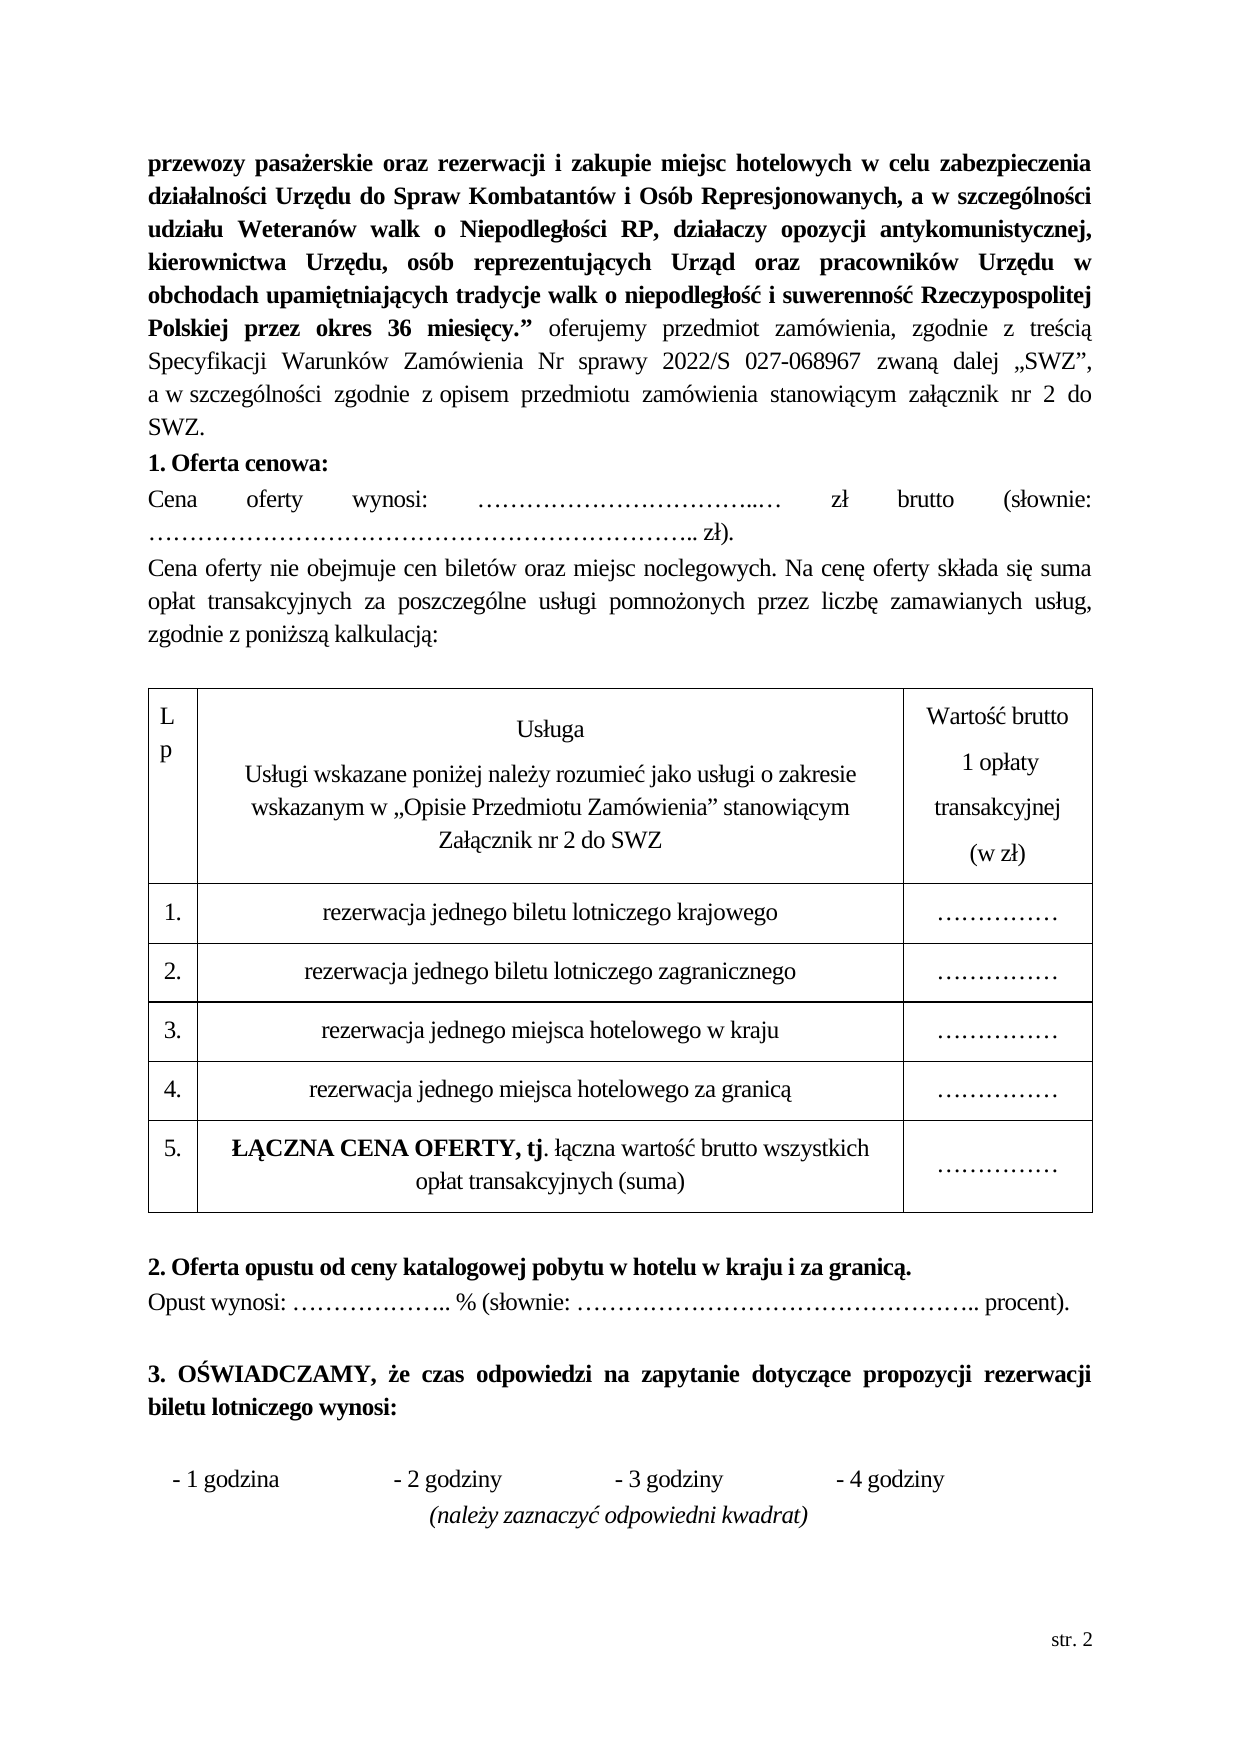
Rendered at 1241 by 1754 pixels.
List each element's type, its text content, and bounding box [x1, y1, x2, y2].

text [148, 148, 1092, 441]
table_header Lp [149, 689, 197, 883]
text Opust wynosi: ……………….. % (słownie: ………………………………………….. procent). [148, 1287, 1092, 1316]
text 3. OŚWIADCZAMY, że czas odpowiedzi na zapytanie dotyczące propozycji rezerwacji biletu lotniczego wynosi: [148, 1359, 1092, 1421]
table_cell 1. [149, 884, 197, 942]
table_cell …………… [904, 1003, 1092, 1061]
table_cell …………… [904, 1062, 1092, 1119]
table_cell …………… [904, 944, 1092, 1001]
table_header Wartość brutto 1 opłaty transakcyjnej (w zł) [904, 689, 1092, 883]
table_cell 4. [149, 1062, 197, 1119]
table_cell …………… [904, 884, 1092, 942]
text Cena oferty wynosi: ……………………………..… zł brutto (słownie: ………………………………………………………….. zł). [148, 484, 1092, 546]
text  - 1 godzina  - 2 godziny  - 3 godziny  - 4 godziny [148, 1464, 1092, 1493]
table_cell rezerwacja jednego miejsca hotelowego za granicą [198, 1062, 903, 1119]
text 2. Oferta opustu od ceny katalogowej pobytu w hotelu w kraju i za granicą. [148, 1252, 1092, 1280]
table_cell rezerwacja jednego biletu lotniczego zagranicznego [198, 944, 903, 1001]
table_cell 5. [149, 1121, 197, 1212]
table_cell 2. [149, 944, 197, 1001]
table_cell 3. [149, 1003, 197, 1061]
table_cell rezerwacja jednego miejsca hotelowego w kraju [198, 1003, 903, 1061]
table_cell …………… [904, 1121, 1092, 1212]
text 1. Oferta cenowa: [148, 448, 1092, 477]
text (należy zaznaczyć odpowiedni kwadrat) [148, 1500, 1092, 1529]
text Cena oferty nie obejmuje cen biletów oraz miejsc noclegowych. Na cenę oferty składa się suma opłat transakcyjnych za poszczególne usługi pomnożonych przez liczbę zamawianych usług, zgodnie z poniższą kalkulacją: [148, 553, 1092, 647]
table_cell ŁĄCZNA CENA OFERTY, tj. łączna wartość brutto wszystkich opłat transakcyjnych (suma) [198, 1121, 903, 1212]
table_cell rezerwacja jednego biletu lotniczego krajowego [198, 884, 903, 942]
table_header Usługa Usługi wskazane poniżej należy rozumieć jako usługi o zakresie wskazanym w „Opisie Przedmiotu Zamówienia” stanowiącym Załącznik nr 2 do SWZ [198, 689, 903, 883]
